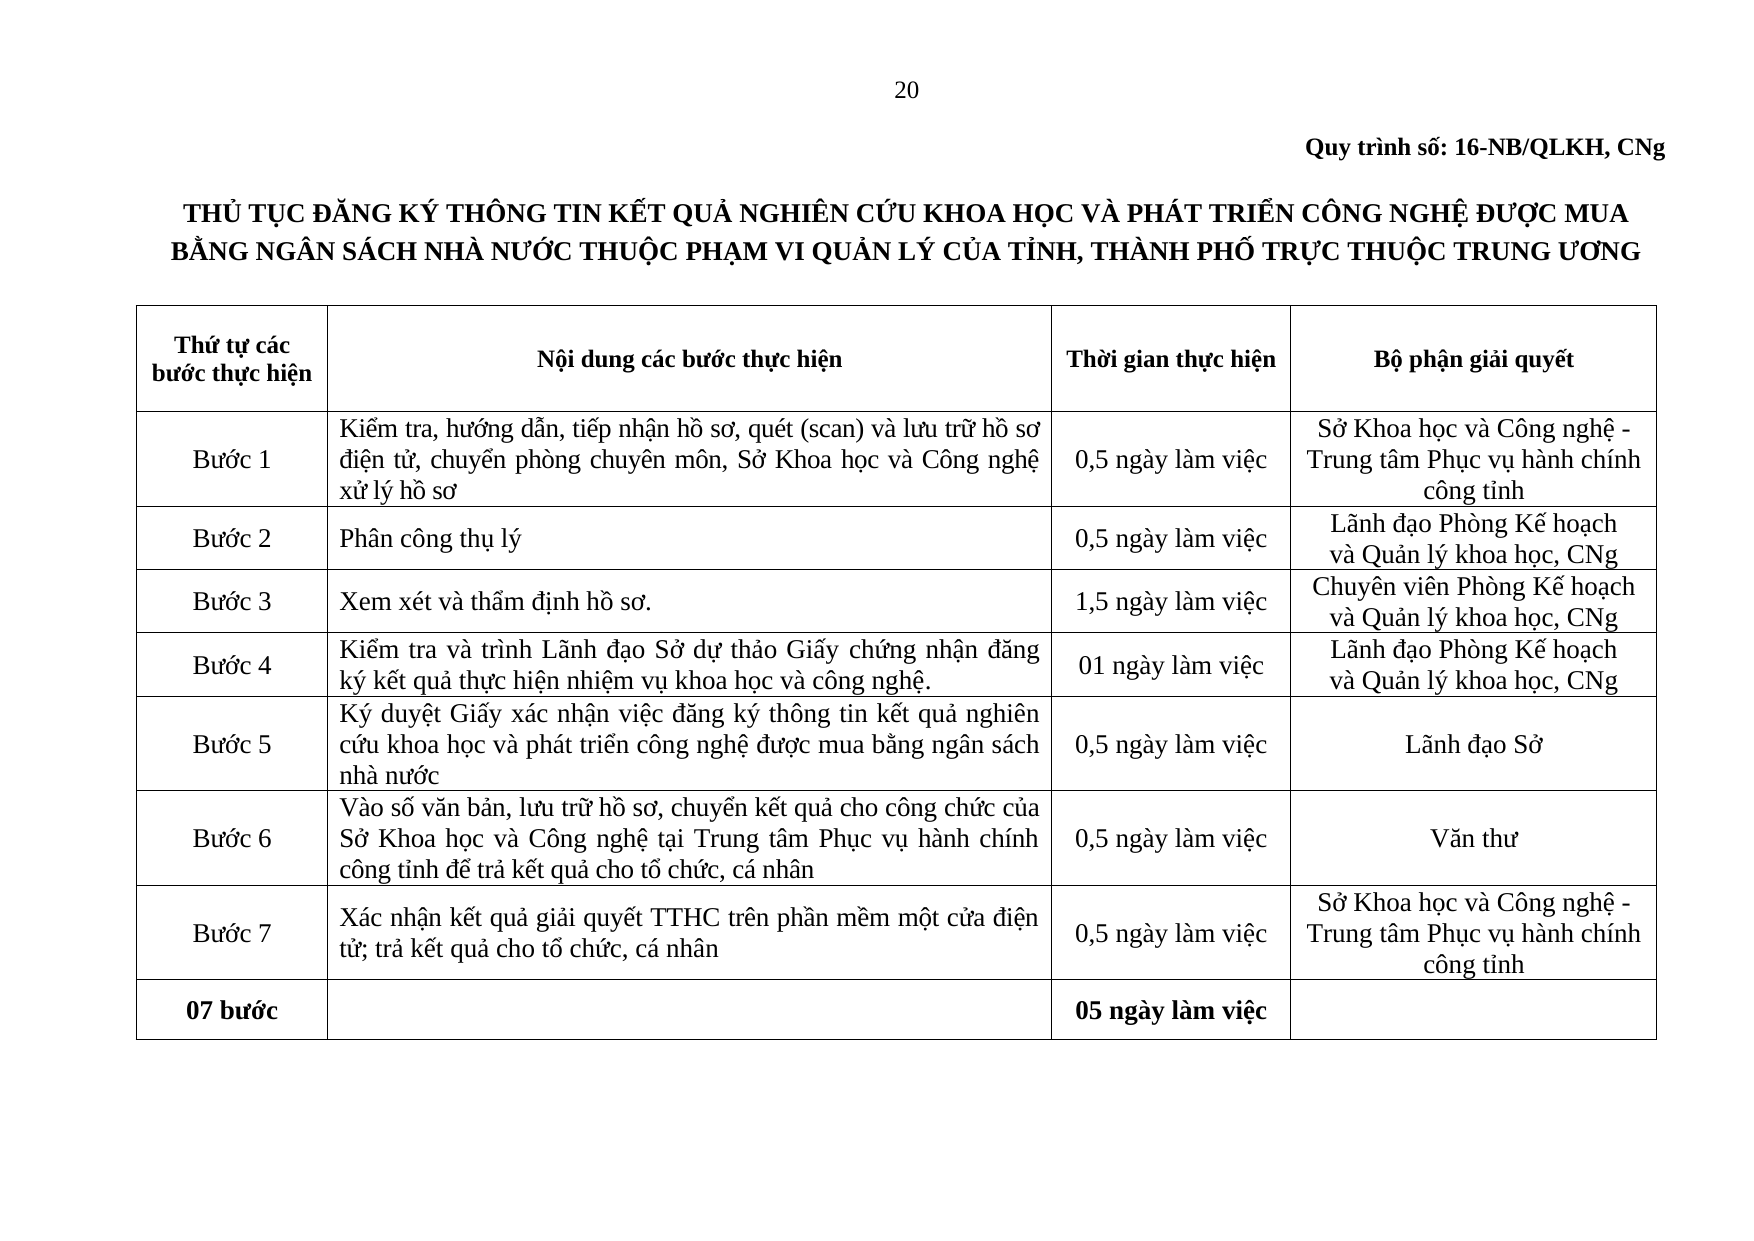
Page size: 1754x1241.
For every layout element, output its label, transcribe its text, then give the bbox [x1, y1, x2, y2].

table_cell Vào số văn bản, lưu trữ hồ sơ, chuyển kết quả cho công chức của Sở Khoa học và Công nghệ tại Trung tâm Phục vụ hành chính công tỉnh để trả kết quả cho tổ chức, cá nhân [328, 791, 1051, 884]
table_cell Chuyên viên Phòng Kế hoạch và Quản lý khoa học, CNg [1291, 570, 1656, 632]
table_cell Kiểm tra và trình Lãnh đạo Sở dự thảo Giấy chứng nhận đăng ký kết quả thực hiện nhiệm vụ khoa học và công nghệ. [328, 633, 1051, 696]
table_cell 01 ngày làm việc [1052, 633, 1290, 696]
table_header Nội dung các bước thực hiện [328, 306, 1051, 411]
table_header Thứ tự các bước thực hiện [137, 306, 327, 411]
table_cell Văn thư [1291, 791, 1656, 884]
table_cell 0,5 ngày làm việc [1052, 507, 1290, 569]
table_cell Bước 4 [137, 633, 327, 696]
table_cell 0,5 ngày làm việc [1052, 412, 1290, 506]
table_cell 0,5 ngày làm việc [1052, 791, 1290, 884]
table_cell [328, 980, 1051, 1039]
table_cell 07 bước [137, 980, 327, 1039]
text Quy trình số: 16-NB/QLKH, CNg [148, 132, 1665, 161]
table_cell Lãnh đạo Phòng Kế hoạch và Quản lý khoa học, CNg [1291, 633, 1656, 696]
table_cell Ký duyệt Giấy xác nhận việc đăng ký thông tin kết quả nghiên cứu khoa học và phát triển công nghệ được mua bằng ngân sách nhà nước [328, 697, 1051, 790]
table_cell Bước 6 [137, 791, 327, 884]
table_cell Bước 2 [137, 507, 327, 569]
table_cell 1,5 ngày làm việc [1052, 570, 1290, 632]
table_cell 05 ngày làm việc [1052, 980, 1290, 1039]
table_cell Bước 7 [137, 886, 327, 979]
table_cell Kiểm tra, hướng dẫn, tiếp nhận hồ sơ, quét (scan) và lưu trữ hồ sơ điện tử, chuyển phòng chuyên môn, Sở Khoa học và Công nghệ xử lý hồ sơ [328, 412, 1051, 506]
table_cell [1291, 980, 1656, 1039]
table_cell Xác nhận kết quả giải quyết TTHC trên phần mềm một cửa điện tử; trả kết quả cho tổ chức, cá nhân [328, 886, 1051, 979]
table_cell Bước 3 [137, 570, 327, 632]
table_header Thời gian thực hiện [1052, 306, 1290, 411]
table_cell Lãnh đạo Phòng Kế hoạch và Quản lý khoa học, CNg [1291, 507, 1656, 569]
table_cell 0,5 ngày làm việc [1052, 697, 1290, 790]
table_cell Lãnh đạo Sở [1291, 697, 1656, 790]
table_cell Bước 1 [137, 412, 327, 506]
table_header Bộ phận giải quyết [1291, 306, 1656, 411]
table_cell Phân công thụ lý [328, 507, 1051, 569]
table_cell Xem xét và thẩm định hồ sơ. [328, 570, 1051, 632]
table_cell Sở Khoa học và Công nghệ -Trung tâm Phục vụ hành chính công tỉnh [1291, 412, 1656, 506]
table_cell Sở Khoa học và Công nghệ -Trung tâm Phục vụ hành chính công tỉnh [1291, 886, 1656, 979]
table_cell 0,5 ngày làm việc [1052, 886, 1290, 979]
text THỦ TỤC ĐĂNG KÝ THÔNG TIN KẾT QUẢ NGHIÊN CỨU KHOA HỌC VÀ PHÁT TRIỂN CÔNG NGHỆ ĐƯỢC MUA BẰNG NGÂN SÁCH NHÀ NƯỚC THUỘC PHẠM VI QUẢN LÝ CỦA TỈNH, THÀNH PHỐ TRỰC THUỘC TRUNG ƯƠNG [148, 192, 1665, 267]
table_cell Bước 5 [137, 697, 327, 790]
